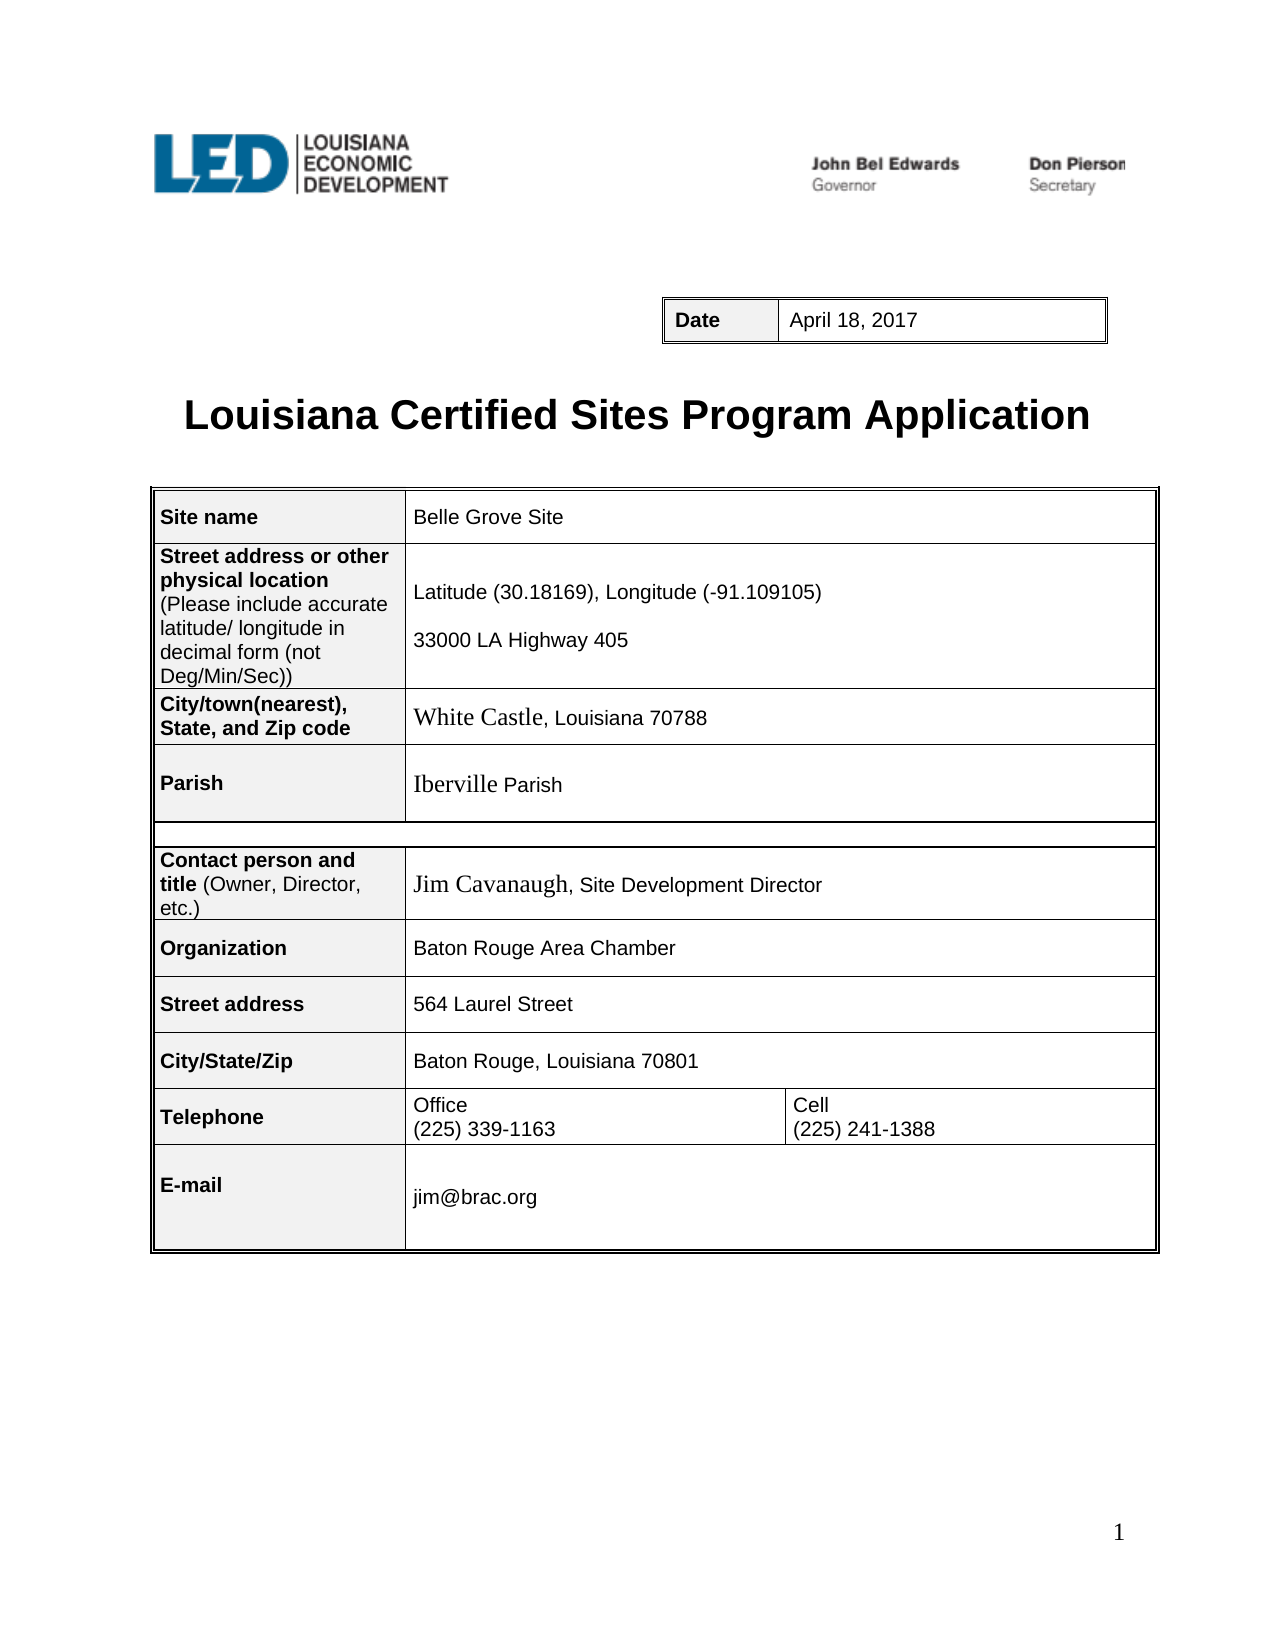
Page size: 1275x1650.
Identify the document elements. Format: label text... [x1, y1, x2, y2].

table_cell Parish [155, 745, 405, 821]
table_cell Street address [155, 977, 405, 1032]
table_cell Iberville Parish [406, 745, 1155, 821]
table_cell Jim Cavanaugh, Site Development Director [406, 848, 1155, 919]
text Louisiana Certified Sites Program Application [150, 391, 1125, 438]
table_cell Street address or other physical location (Please include accurate latitude/ longitude in decimal form (not Deg/Min/Sec)) [155, 544, 405, 687]
table_header Date [665, 300, 778, 341]
table_cell E-mail [155, 1145, 405, 1249]
table_cell Baton Rouge, Louisiana 70801 [406, 1033, 1155, 1088]
table_cell Cell (225) 241-1388 [786, 1089, 1155, 1144]
table_cell jim@brac.org [406, 1145, 1155, 1249]
table_cell City/town(nearest), State, and Zip code [155, 689, 405, 744]
table_cell [155, 823, 1155, 846]
table_cell White Castle, Louisiana 70788 [406, 689, 1155, 744]
table_cell 564 Laurel Street [406, 977, 1155, 1032]
table_cell City/State/Zip [155, 1033, 405, 1088]
table_cell Office (225) 339-1163 [406, 1089, 785, 1144]
table_cell Telephone [155, 1089, 405, 1144]
table_header April 18, 2017 [779, 300, 1105, 341]
table_cell Latitude (30.18169), Longitude (-91.109105) 33000 LA Highway 405 [406, 544, 1155, 687]
table_cell Baton Rouge Area Chamber [406, 920, 1155, 976]
table_cell Contact person and title (Owner, Director, etc.) [155, 848, 405, 919]
table_cell Organization [155, 920, 405, 976]
table_header Belle Grove Site [406, 491, 1155, 543]
table_header Site name [155, 491, 405, 543]
